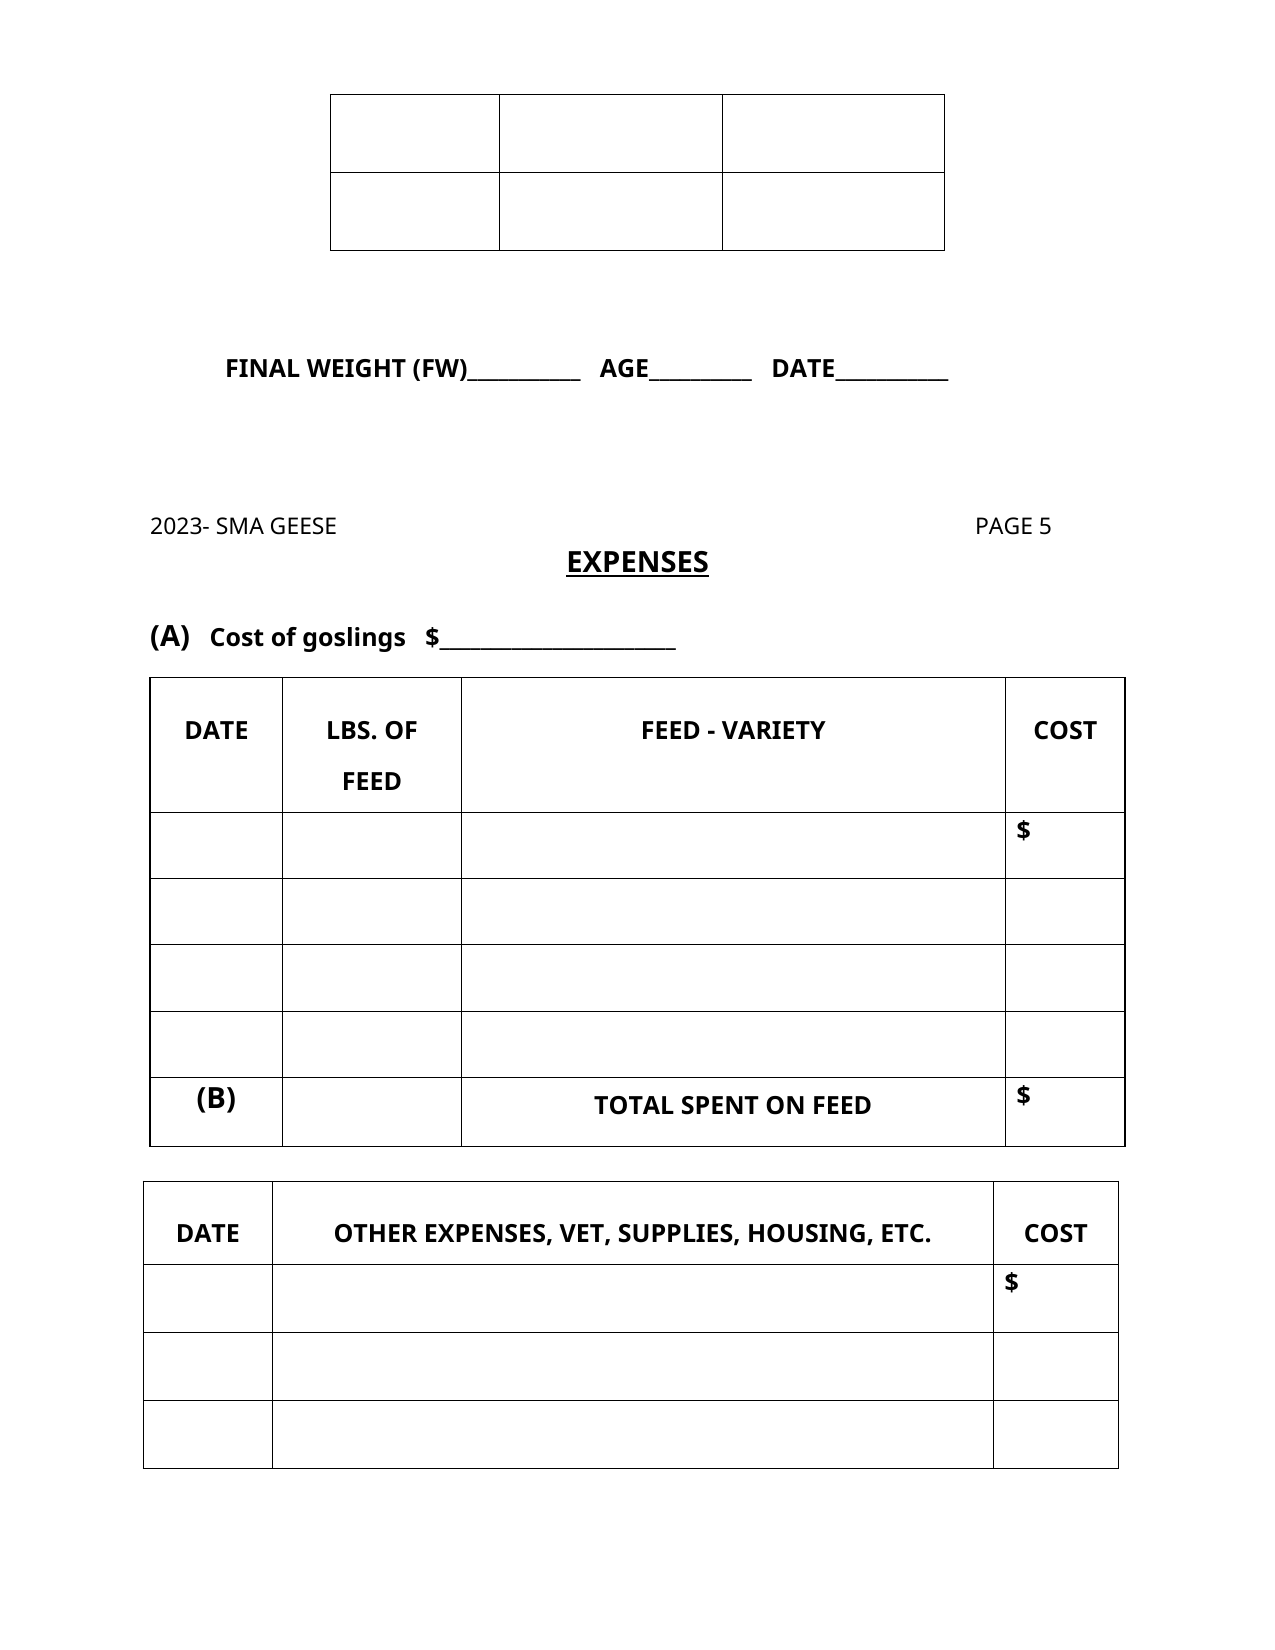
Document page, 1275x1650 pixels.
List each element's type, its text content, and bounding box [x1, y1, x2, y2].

table_cell [1006, 1012, 1124, 1077]
table_cell [151, 813, 282, 878]
table_cell [144, 1265, 272, 1332]
table_cell [151, 945, 282, 1011]
table_cell [1006, 945, 1124, 1011]
table_header FEED - VARIETY [462, 678, 1005, 812]
table_cell [331, 173, 499, 250]
table_cell [462, 813, 1005, 878]
table_cell [273, 1401, 993, 1468]
table_header DATE [144, 1182, 272, 1264]
table_cell [283, 945, 461, 1011]
subtitle EXPENSES [150, 541, 1125, 581]
table_cell [994, 1333, 1118, 1400]
table_cell (B) [151, 1078, 282, 1146]
table_cell [500, 95, 722, 172]
table_cell [462, 879, 1005, 944]
table_cell [283, 813, 461, 878]
subtitle (A) Cost of goslings $_______________________ [150, 615, 1125, 654]
table_cell $ [994, 1265, 1118, 1332]
table_cell [994, 1401, 1118, 1468]
table_cell [273, 1265, 993, 1332]
table_cell $ [1006, 813, 1124, 878]
table_header LBS. OF FEED [283, 678, 461, 812]
table_cell [151, 879, 282, 944]
table_header DATE [151, 678, 282, 812]
table_cell [500, 173, 722, 250]
table_cell [283, 1078, 461, 1146]
table_cell [331, 95, 499, 172]
table_cell [144, 1333, 272, 1400]
table_cell [723, 95, 944, 172]
text FINAL WEIGHT (FW)___________ AGE__________ DATE___________ [150, 351, 1125, 385]
table_cell [273, 1333, 993, 1400]
table_cell [283, 879, 461, 944]
table_cell $ [1006, 1078, 1124, 1146]
text 2023- SMA GEESE PAGE 5 [150, 510, 1125, 541]
table_cell [723, 173, 944, 250]
table_header COST [994, 1182, 1118, 1264]
table_cell [151, 1012, 282, 1077]
table_cell [144, 1401, 272, 1468]
table_cell [283, 1012, 461, 1077]
table_cell [462, 1012, 1005, 1077]
table_header COST [1006, 678, 1124, 812]
table_header OTHER EXPENSES, VET, SUPPLIES, HOUSING, ETC. [273, 1182, 993, 1264]
table_cell TOTAL SPENT ON FEED [462, 1078, 1005, 1146]
table_cell [1006, 879, 1124, 944]
table_cell [462, 945, 1005, 1011]
